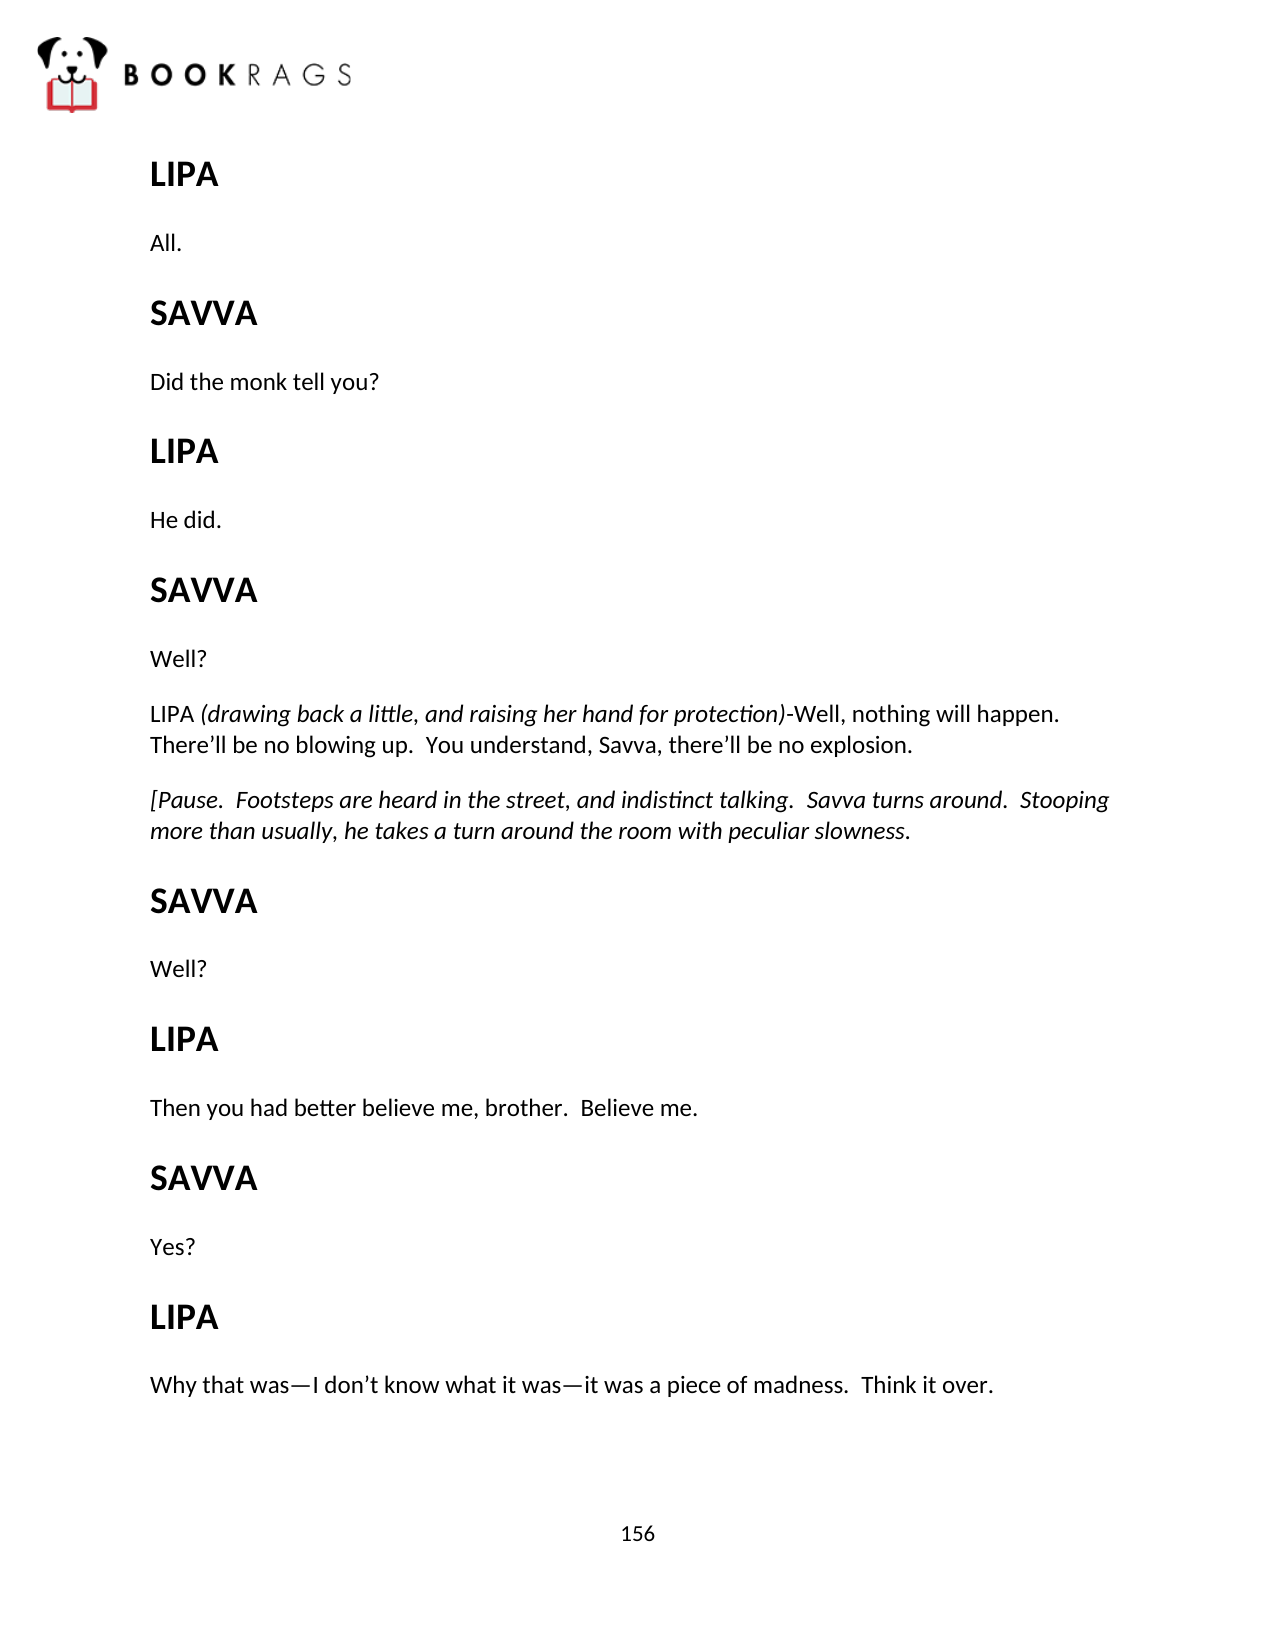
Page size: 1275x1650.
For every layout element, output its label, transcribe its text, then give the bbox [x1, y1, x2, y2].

text LIPA [150, 150, 1125, 196]
text Then you had better believe me, brother. Believe me. [150, 1092, 1125, 1123]
text Yes? [150, 1231, 1125, 1261]
picture [37, 37, 351, 113]
text Well? [150, 643, 1125, 673]
text LIPA [150, 427, 1125, 473]
text Did the monk tell you? [150, 366, 1125, 396]
text LIPA [150, 1293, 1125, 1338]
text SAVVA [150, 289, 1125, 334]
text [Pause. Footsteps are heard in the street, and indistinct talking. Savva turns around. Stooping more than usually, he takes a turn around the room with peculiar slowness. [150, 784, 1125, 846]
text SAVVA [150, 1154, 1125, 1200]
text He did. [150, 504, 1125, 535]
text LIPA [150, 1015, 1125, 1061]
text SAVVA [150, 566, 1125, 612]
text LIPA (drawing back a little, and raising her hand for protection)-Well, nothing will happen. There’ll be no blowing up. You understand, Savva, there’ll be no explosion. [150, 698, 1125, 759]
text Why that was—­I don’t know what it was—­it was a piece of madness. Think it over. [150, 1369, 1125, 1400]
text All. [150, 227, 1125, 257]
text Well? [150, 954, 1125, 984]
text SAVVA [150, 877, 1125, 922]
